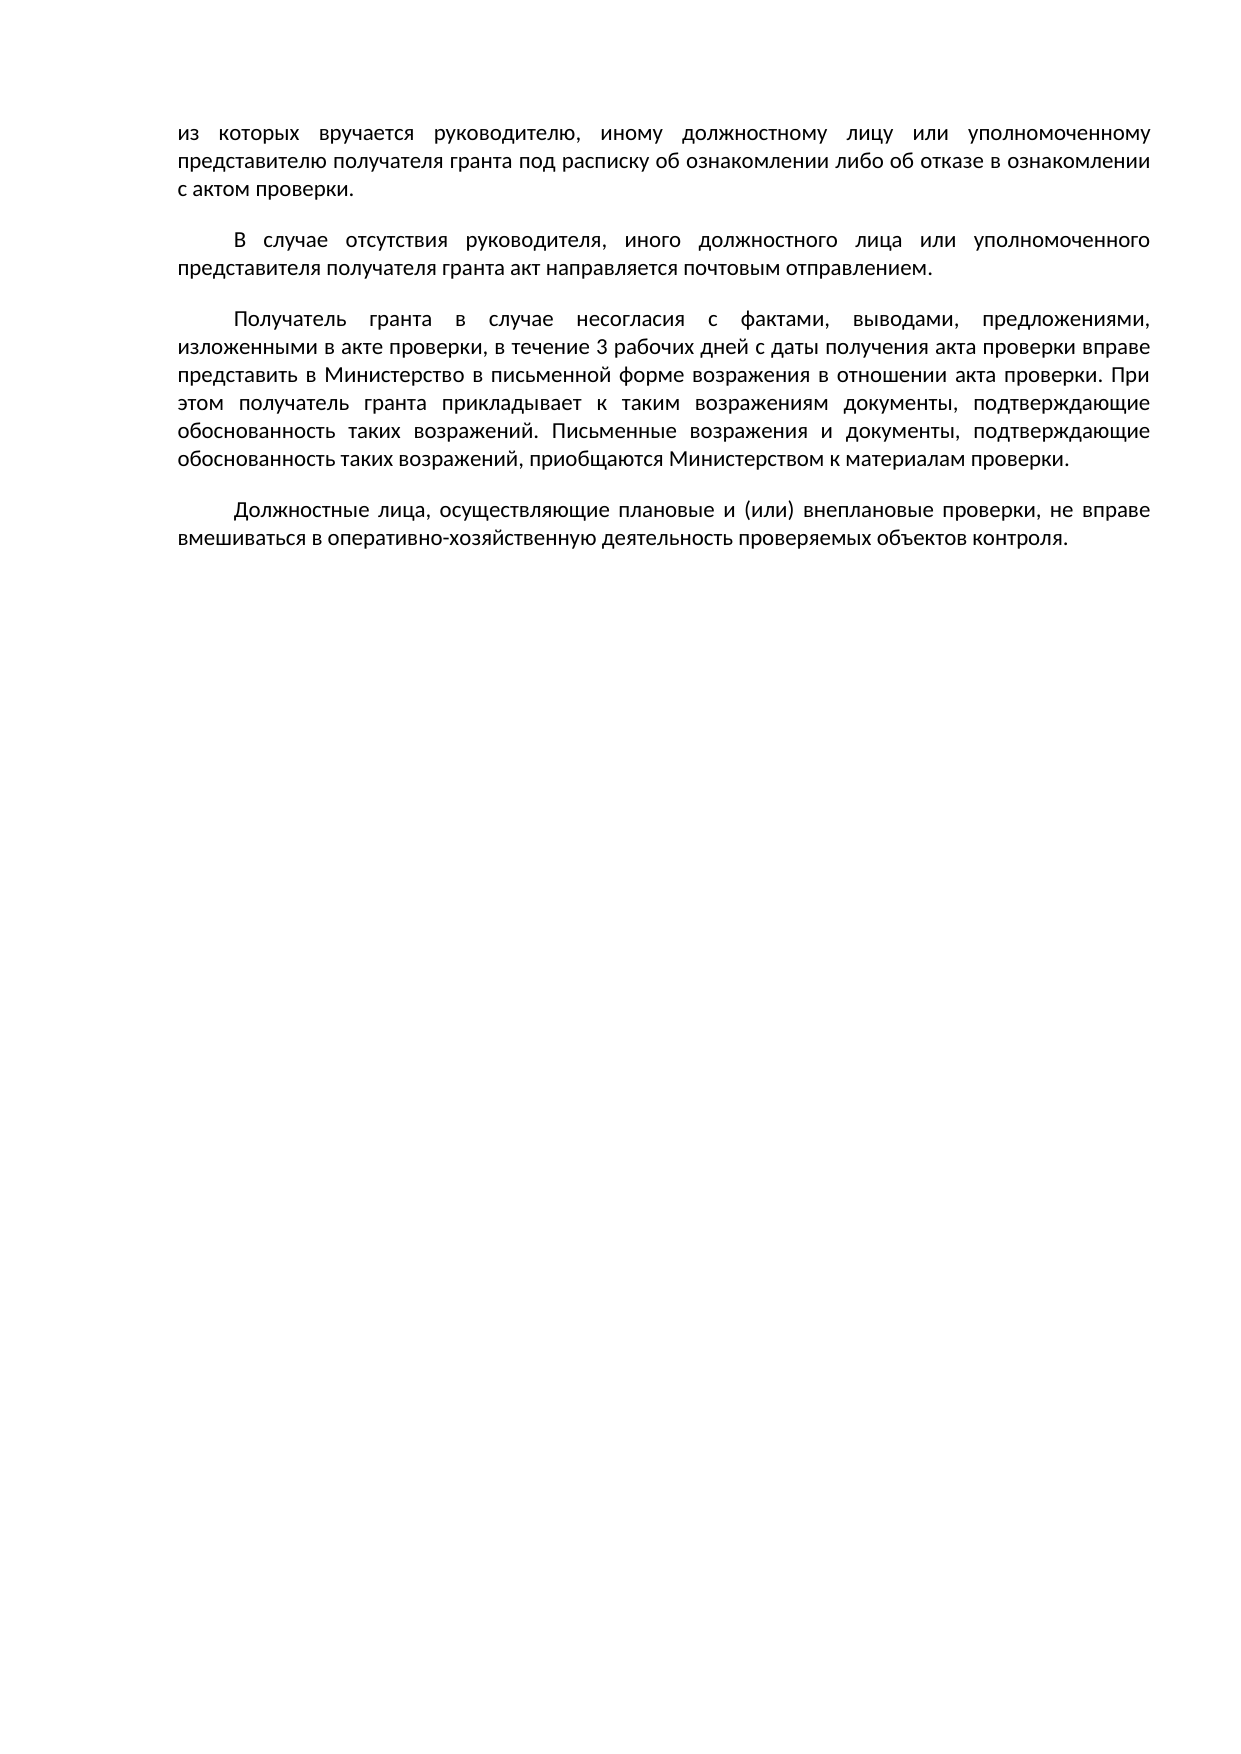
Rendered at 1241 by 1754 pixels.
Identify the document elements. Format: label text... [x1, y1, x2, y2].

text Должностные лица, осуществляющие плановые и (или) внеплановые проверки, не вправе вмешиваться в оперативно-хозяйственную деятельность проверяемых объектов контроля. [177, 495, 1152, 551]
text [177, 118, 1152, 202]
text В случае отсутствия руководителя, иного должностного лица или уполномоченного представителя получателя гранта акт направляется почтовым отправлением. [177, 225, 1152, 281]
text Получатель гранта в случае несогласия с фактами, выводами, предложениями, изложенными в акте проверки, в течение 3 рабочих дней с даты получения акта проверки вправе представить в Министерство в письменной форме возражения в отношении акта проверки. При этом получатель гранта прикладывает к таким возражениям документы, подтверждающие обоснованность таких возражений. Письменные возражения и документы, подтверждающие обоснованность таких возражений, приобщаются Министерством к материалам проверки. [177, 304, 1152, 472]
